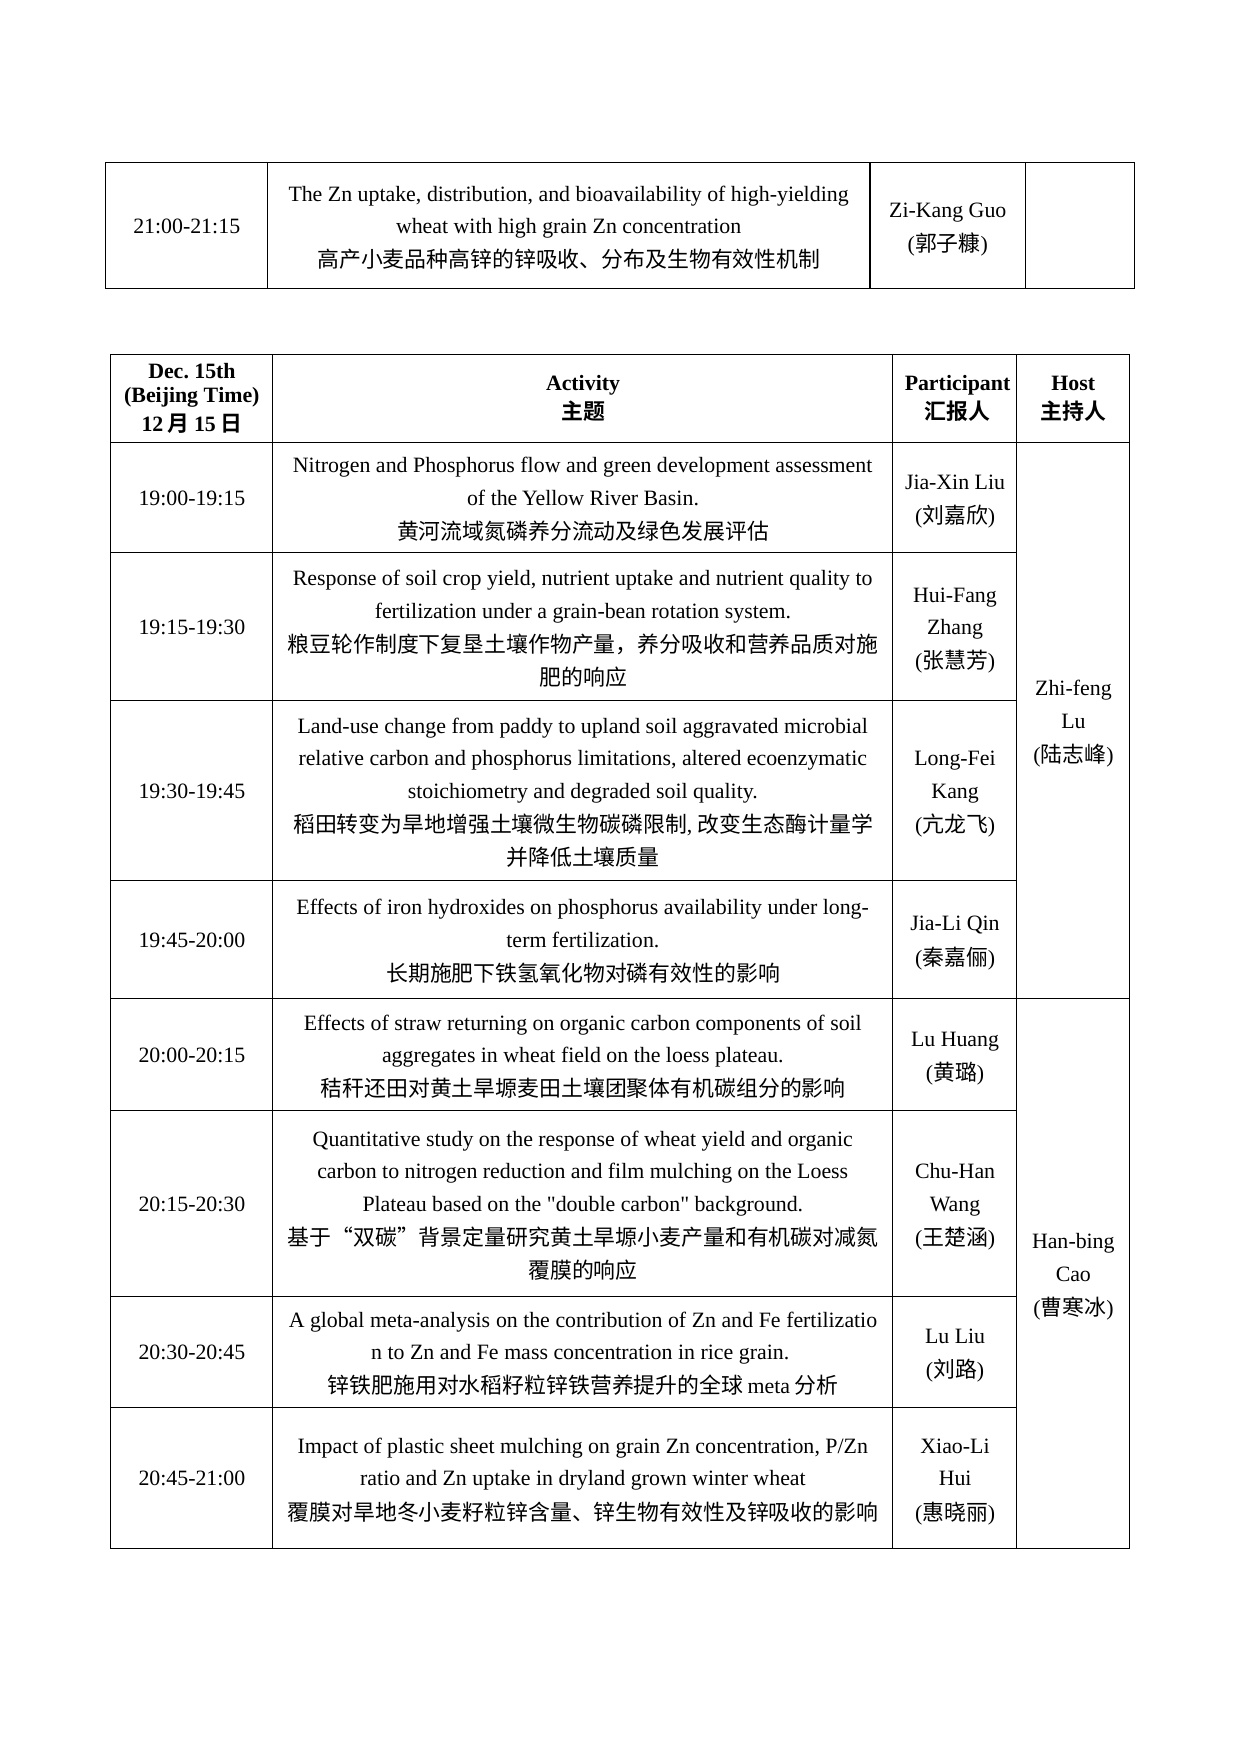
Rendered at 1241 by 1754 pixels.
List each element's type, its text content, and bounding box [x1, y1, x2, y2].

table_cell Long-Fei Kang (亢龙飞) [893, 701, 1016, 879]
table_cell Zi-Kang Guo (郭子糠) [871, 163, 1025, 288]
table_cell Effects of iron hydroxides on phosphorus availability under long-term fertilization. 长期施肥下铁氢氧化物对磷有效性的影响 [273, 881, 892, 998]
table_cell 19:15-19:30 [111, 553, 272, 700]
table_cell Zhi-feng Lu (陆志峰) [1017, 443, 1129, 998]
table_cell The Zn uptake, distribution, and bioavailability of high-yielding wheat with high grain Zn concentration 高产小麦品种高锌的锌吸收、分布及生物有效性机制 [268, 163, 869, 288]
table_cell Jia-Xin Liu (刘嘉欣) [893, 443, 1016, 552]
table_cell Land-use change from paddy to upland soil aggravated microbial relative carbon and phosphorus limitations, altered ecoenzymatic stoichiometry and degraded soil quality. 稻田转变为旱地增强土壤微生物碳磷限制, 改变生态酶计量学并降低土壤质量 [273, 701, 892, 879]
table_cell Impact of plastic sheet mulching on grain Zn concentration, P/Zn ratio and Zn uptake in dryland grown winter wheat 覆膜对旱地冬小麦籽粒锌含量、锌生物有效性及锌吸收的影响 [273, 1408, 892, 1548]
table_cell 20:00-20:15 [111, 999, 272, 1110]
table_cell Quantitative study on the response of wheat yield and organic carbon to nitrogen reduction and film mulching on the Loess Plateau based on the "double carbon" background. 基于“双碳”背景定量研究黄土旱塬小麦产量和有机碳对减氮覆膜的响应 [273, 1111, 892, 1296]
table_header Participant 汇报人 [893, 355, 1016, 442]
table_cell Hui-Fang Zhang (张慧芳) [893, 553, 1016, 700]
table_cell 19:45-20:00 [111, 881, 272, 998]
table_cell 19:00-19:15 [111, 443, 272, 552]
table_header Dec. 15th (Beijing Time) 12月15日 [111, 355, 272, 442]
table_cell 20:30-20:45 [111, 1297, 272, 1407]
table_cell 19:30-19:45 [111, 701, 272, 879]
table_cell 21:00-21:15 [106, 163, 267, 288]
table_cell Response of soil crop yield, nutrient uptake and nutrient quality to fertilization under a grain-bean rotation system. 粮豆轮作制度下复垦土壤作物产量，养分吸收和营养品质对施肥的响应 [273, 553, 892, 700]
table_cell Chu-Han Wang (王楚涵) [893, 1111, 1016, 1296]
table_cell Lu Liu (刘路) [893, 1297, 1016, 1407]
table_cell A global meta-analysis on the contribution of Zn and Fe fertilization to Zn and Fe mass concentration in rice grain. 锌铁肥施用对水稻籽粒锌铁营养提升的全球meta分析 [273, 1297, 892, 1407]
table_cell Xiao-Li Hui (惠晓丽) [893, 1408, 1016, 1548]
table_header Host 主持人 [1017, 355, 1129, 442]
table_cell Effects of straw returning on organic carbon components of soil aggregates in wheat field on the loess plateau. 秸秆还田对黄土旱塬麦田土壤团聚体有机碳组分的影响 [273, 999, 892, 1110]
table_cell Lu Huang (黄璐) [893, 999, 1016, 1110]
table_cell Han-bing Cao (曹寒冰) [1017, 999, 1129, 1548]
table_cell Nitrogen and Phosphorus flow and green development assessment of the Yellow River Basin. 黄河流域氮磷养分流动及绿色发展评估 [273, 443, 892, 552]
table_header Activity 主题 [273, 355, 892, 442]
table_cell 20:45-21:00 [111, 1408, 272, 1548]
table_cell Jia-Li Qin (秦嘉俪) [893, 881, 1016, 998]
table_cell 20:15-20:30 [111, 1111, 272, 1296]
